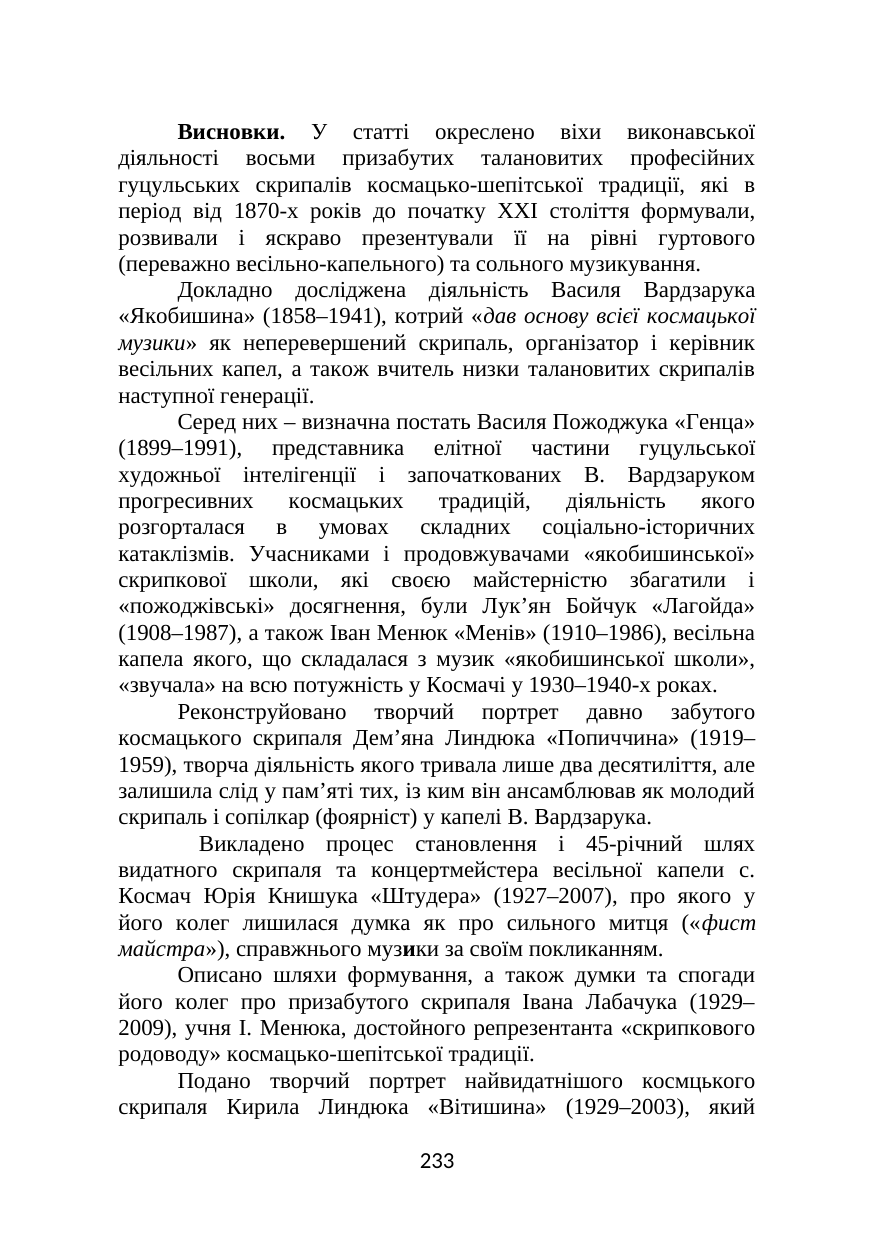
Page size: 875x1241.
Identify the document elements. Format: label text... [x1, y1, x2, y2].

text Реконструйовано творчий портрет давно забутого космацького скрипаля Дем’яна Линдюка «Попиччина» (1919–1959), творча діяльність якого тривала лише два десятиліття, але залишила слід у пам’яті тих, із ким він ансамблював як молодий скрипаль і сопілкар (фоярніст) у капелі В. Вардзарука. [118, 698, 756, 830]
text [118, 1067, 756, 1119]
text Висновки. У статті окреслено віхи виконавської діяльності восьми призабутих талановитих професійних гуцульських скрипалів космацько-шепітської традиції, які в період від 1870-х років до початку ХХІ століття формували, розвивали і яскраво презентували її на рівні гуртового (переважно весільно-капельного) та сольного музикування. [118, 118, 756, 276]
text Описано шляхи формування, а також думки та спогади його колег про призабутого скрипаля Івана Лабачука (1929–2009), учня І. Менюка, достойного репрезентанта «скрипкового родоводу» космацько-шепітської традиції. [118, 961, 756, 1067]
text Докладно досліджена діяльність Василя Вардзарука «Якобишина» (1858–1941), котрий «дав основу всієї космацької музики» як неперевершений скрипаль, організатор і керівник весільних капел, а також вчитель низки талановитих скрипалів наступної генерації. [118, 276, 756, 408]
text Викладено процес становлення і 45-річний шлях видатного скрипаля та концертмейстера весільної капели с. Космач Юрія Книшука «Штудера» (1927–2007), про якого у його колег лишилася думка як про сильного митця («фист майстра»), справжнього музики за своїм покликанням. [118, 830, 756, 961]
text Серед них – визначна постать Василя Пожоджука «Генца» (1899–1991), представника елітної частини гуцульської художньої інтелігенції і започаткованих В. Вардзаруком прогресивних космацьких традицій, діяльність якого розгорталася в умовах складних соціально-історичних катаклізмів. Учасниками і продовжувачами «якобишинської» скрипкової школи, які своєю майстерністю збагатили і «пожоджівські» досягнення, були Лук’ян Бойчук «Лагойда» (1908–1987), а також Іван Менюк «Менів» (1910–1986), весільна капела якого, що складалася з музик «якобишинської школи», «звучала» на всю потужність у Космачі у 1930–1940-х роках. [118, 408, 756, 698]
